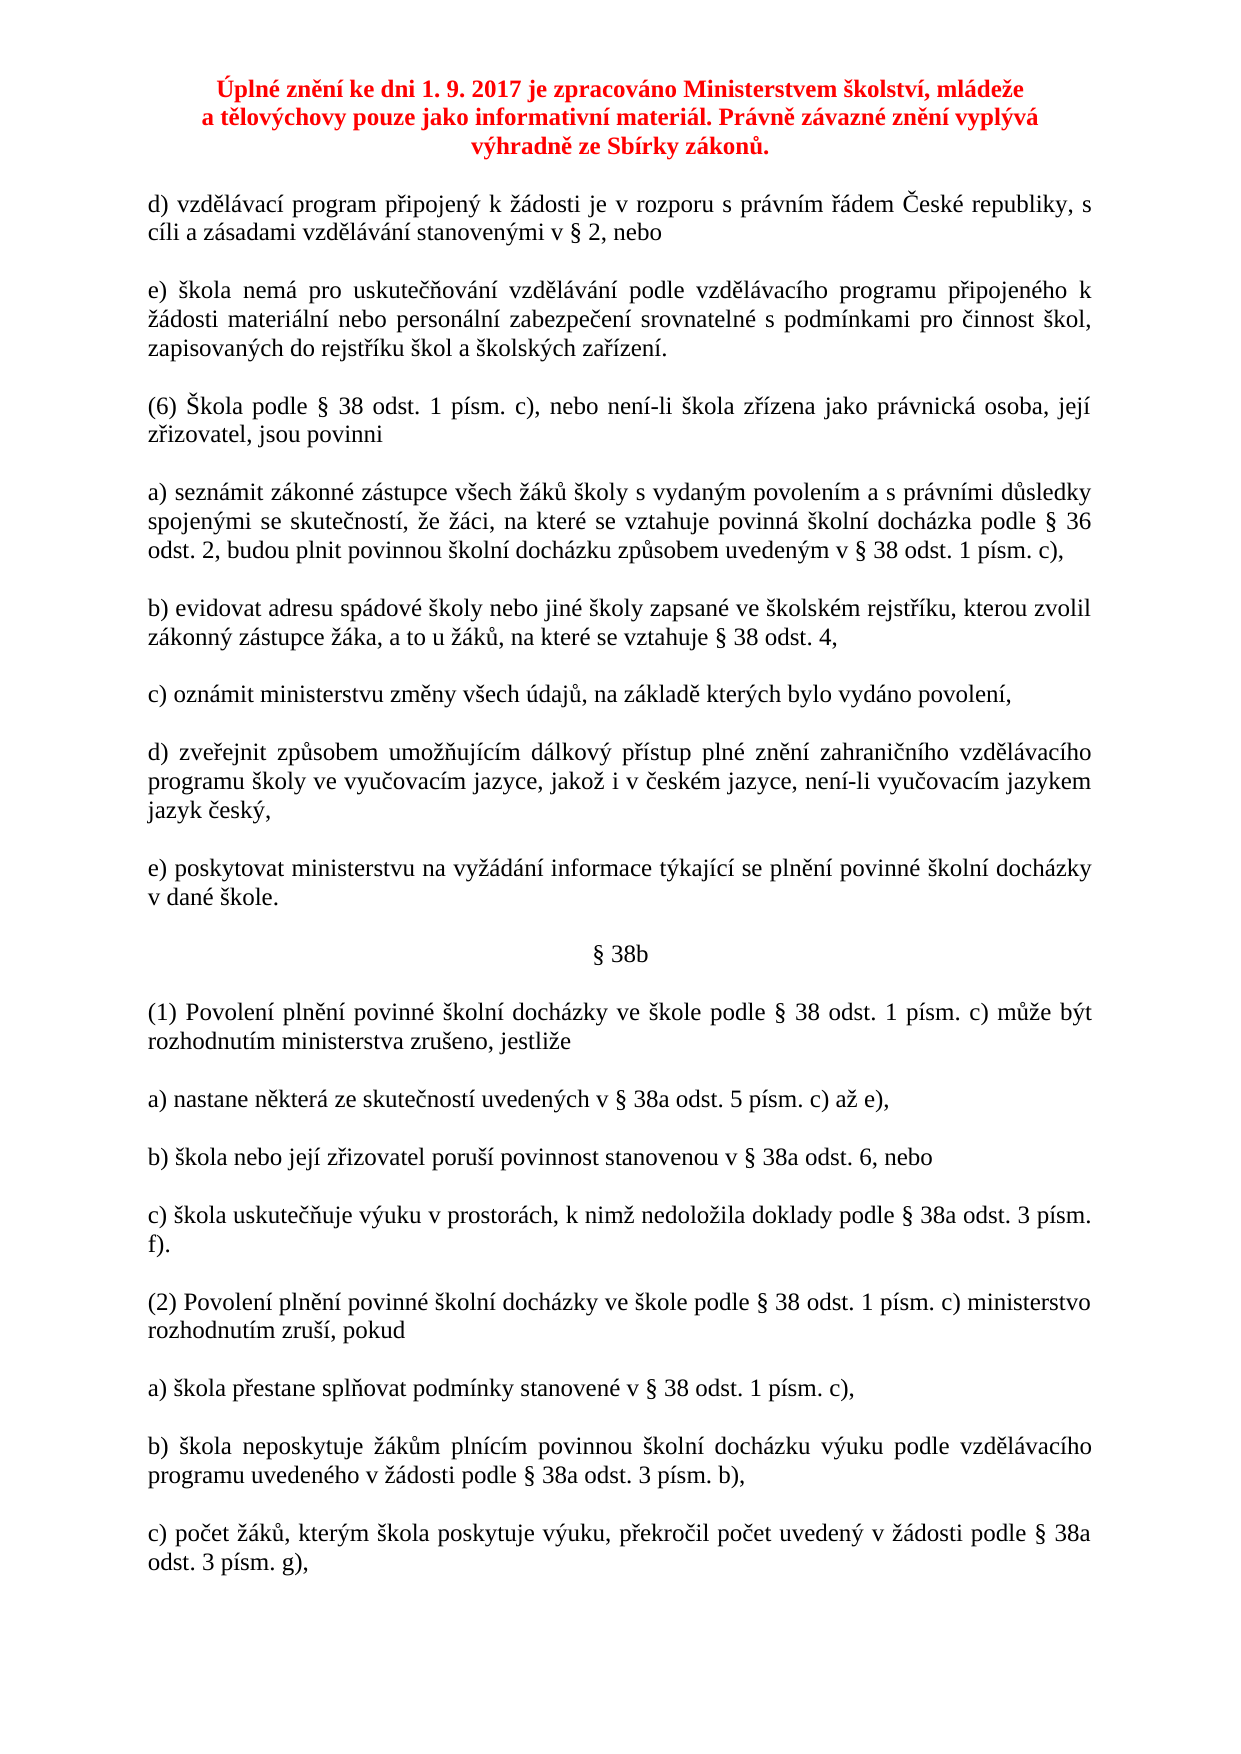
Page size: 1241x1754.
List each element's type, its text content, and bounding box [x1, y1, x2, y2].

text b) evidovat adresu spádové školy nebo jiné školy zapsané ve školském rejstříku, kterou zvolil zákonný zástupce žáka, a to u žáků, na které se vztahuje § 38 odst. 4, [148, 593, 1093, 650]
text e) škola nemá pro uskutečňování vzdělávání podle vzdělávacího programu připojeného k žádosti materiální nebo personální zabezpečení srovnatelné s podmínkami pro činnost škol, zapisovaných do rejstříku škol a školských zařízení. [148, 275, 1093, 362]
text (1) Povolení plnění povinné školní docházky ve škole podle § 38 odst. 1 písm. c) může být rozhodnutím ministerstva zrušeno, jestliže [148, 997, 1093, 1055]
text c) počet žáků, kterým škola poskytuje výuku, překročil počet uvedený v žádosti podle § 38a odst. 3 písm. g), [148, 1518, 1093, 1575]
text a) škola přestane splňovat podmínky stanovené v § 38 odst. 1 písm. c), [148, 1373, 1093, 1402]
text a) seznámit zákonné zástupce všech žáků školy s vydaným povolením a s právními důsledky spojenými se skutečností, že žáci, na které se vztahuje povinná školní docházka podle § 36 odst. 2, budou plnit povinnou školní docházku způsobem uvedeným v § 38 odst. 1 písm. c), [148, 477, 1093, 564]
text a) nastane některá ze skutečností uvedených v § 38a odst. 5 písm. c) až e), [148, 1084, 1093, 1113]
text e) poskytovat ministerstvu na vyžádání informace týkající se plnění povinné školní docházky v dané škole. [148, 853, 1093, 910]
text (2) Povolení plnění povinné školní docházky ve škole podle § 38 odst. 1 písm. c) ministerstvo rozhodnutím zruší, pokud [148, 1287, 1093, 1344]
text d) vzdělávací program připojený k žádosti je v rozporu s právním řádem České republiky, s cíli a zásadami vzdělávání stanovenými v § 2, nebo [148, 189, 1093, 246]
text c) oznámit ministerstvu změny všech údajů, na základě kterých bylo vydáno povolení, [148, 679, 1093, 708]
text d) zveřejnit způsobem umožňujícím dálkový přístup plné znění zahraničního vzdělávacího programu školy ve vyučovacím jazyce, jakož i v českém jazyce, není-li vyučovacím jazykem jazyk český, [148, 737, 1093, 824]
text c) škola uskutečňuje výuku v prostorách, k nimž nedoložila doklady podle § 38a odst. 3 písm. f). [148, 1200, 1093, 1257]
text (6) Škola podle § 38 odst. 1 písm. c), nebo není-li škola zřízena jako právnická osoba, její zřizovatel, jsou povinni [148, 391, 1093, 448]
text b) škola nebo její zřizovatel poruší povinnost stanovenou v § 38a odst. 6, nebo [148, 1142, 1093, 1171]
text § 38b [148, 939, 1093, 968]
text b) škola neposkytuje žákům plnícím povinnou školní docházku výuku podle vzdělávacího programu uvedeného v žádosti podle § 38a odst. 3 písm. b), [148, 1431, 1093, 1489]
